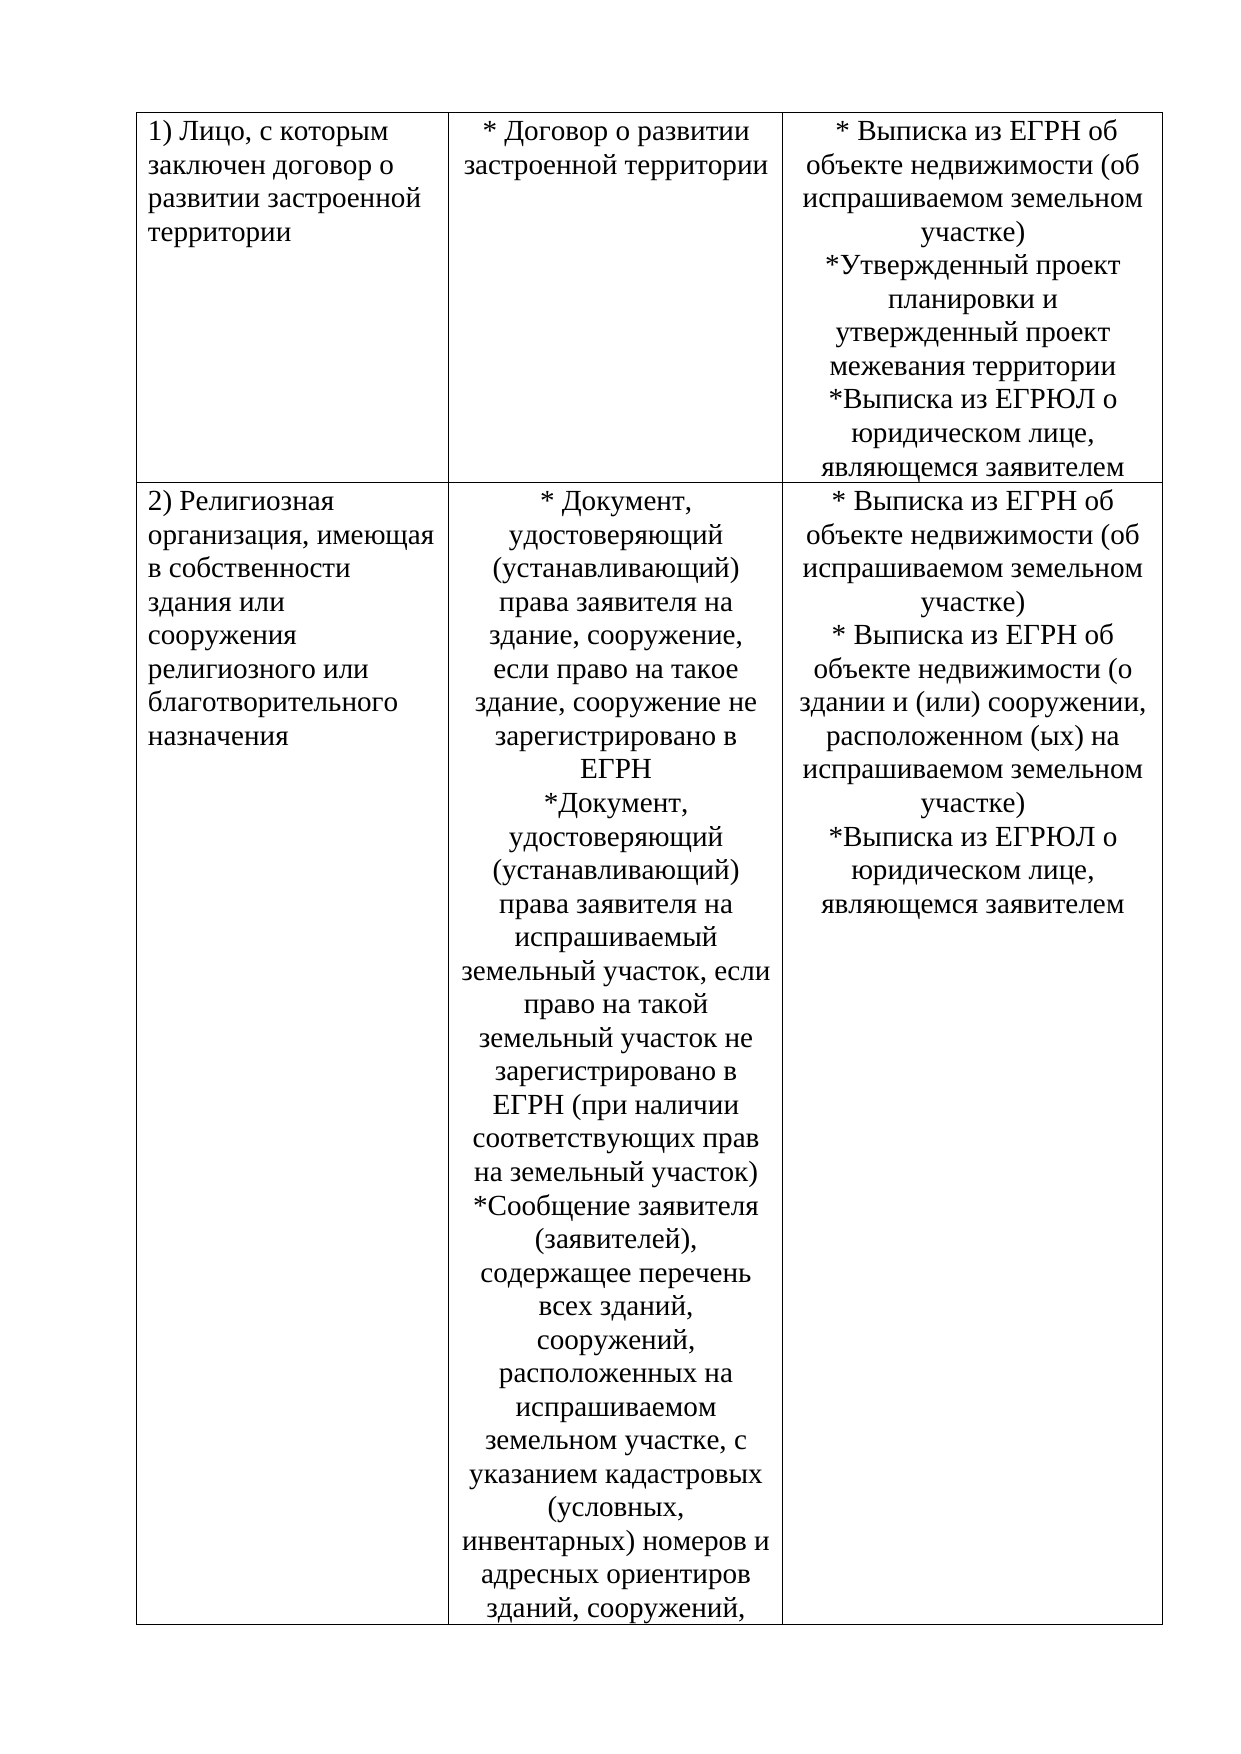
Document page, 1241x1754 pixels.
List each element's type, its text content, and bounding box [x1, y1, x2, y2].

table_cell 1) Лицо, с которым заключен договор о развитии застроенной территории [137, 113, 448, 482]
table_cell * Выписка из ЕГРН об объекте недвижимости (об испрашиваемом земельном участке) *Утвержденный проект планировки и утвержденный проект межевания территории *Выписка из ЕГРЮЛ о юридическом лице, являющемся заявителем [783, 113, 1162, 482]
table_cell * Договор о развитии застроенной территории [449, 113, 782, 482]
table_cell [449, 483, 782, 1624]
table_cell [783, 483, 1162, 1624]
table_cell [137, 483, 448, 1624]
